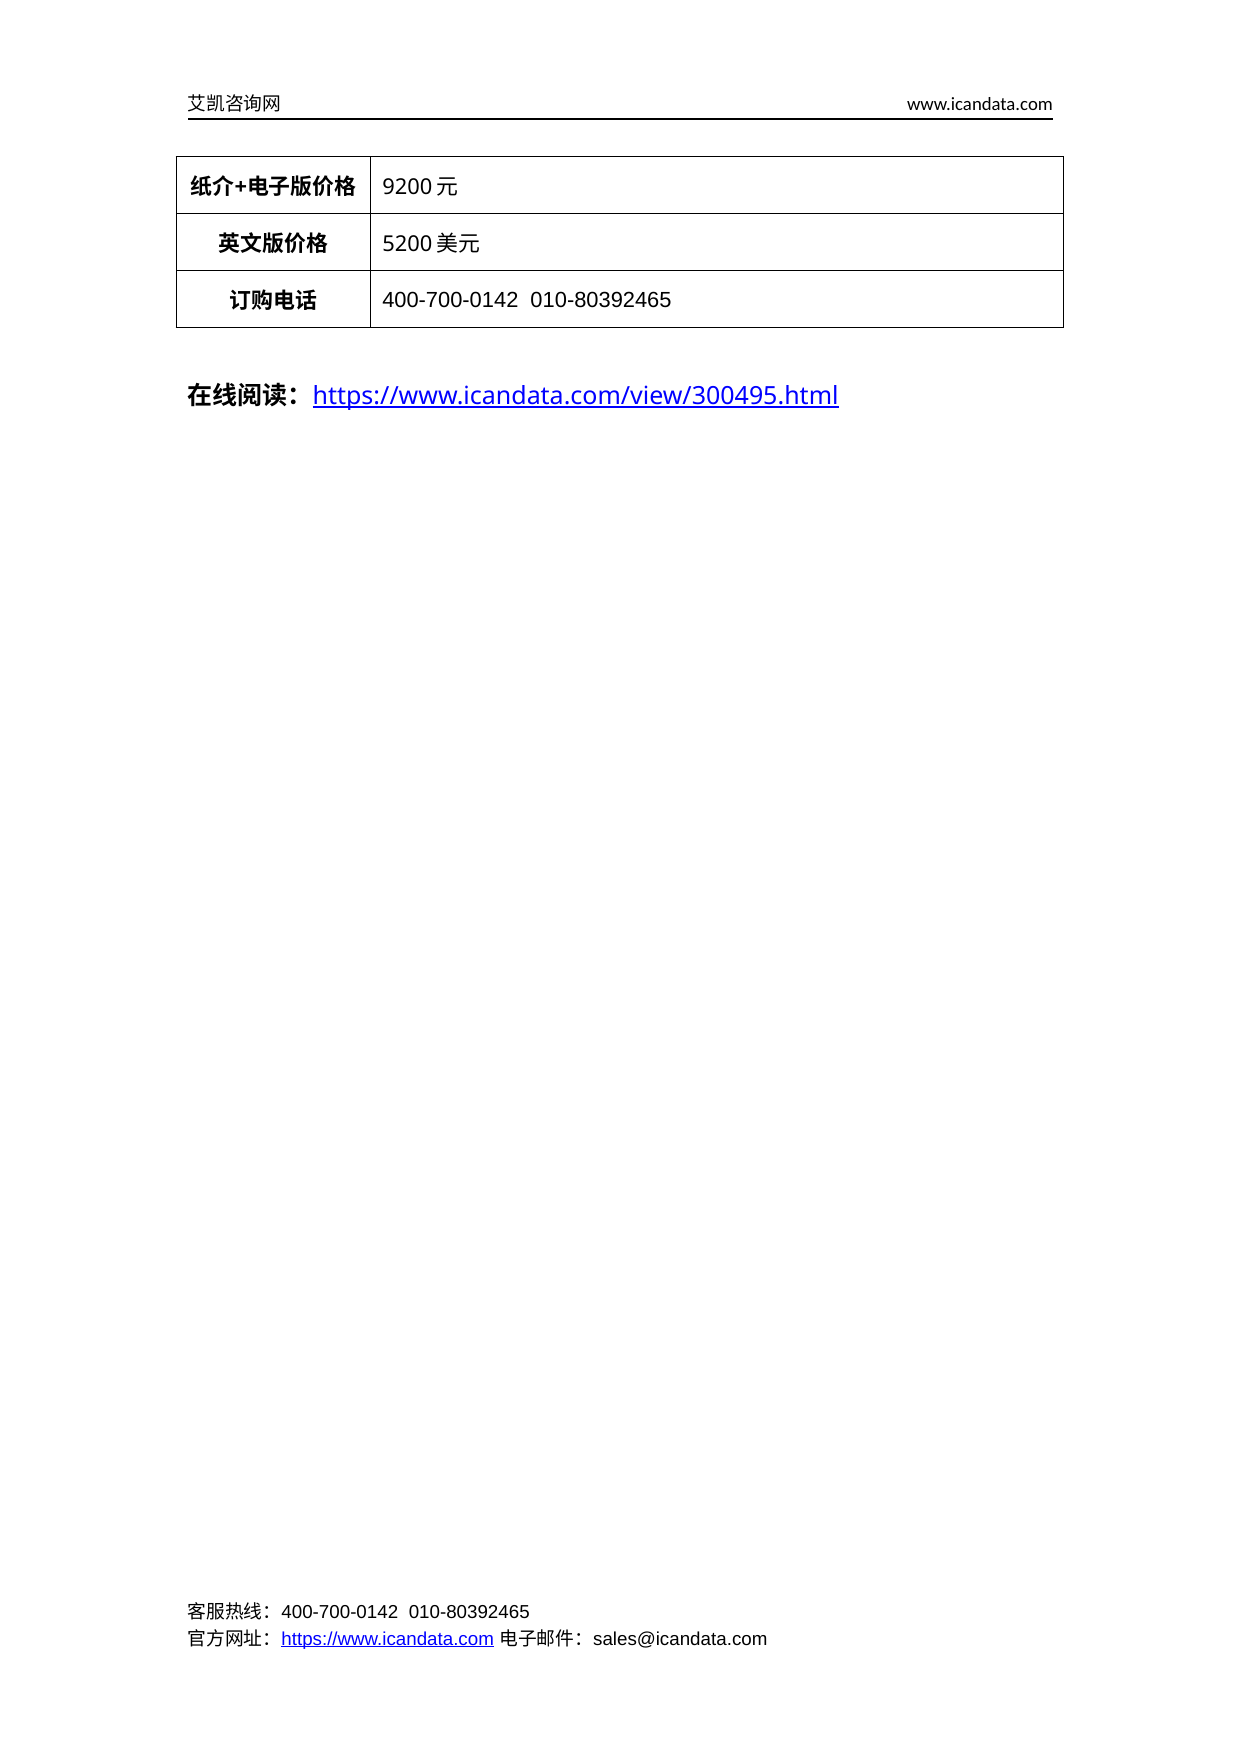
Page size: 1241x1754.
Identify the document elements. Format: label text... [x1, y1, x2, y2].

table_cell 纸介+电子版价格 [177, 157, 370, 213]
table_cell 英文版价格 [177, 214, 370, 270]
table_cell 5200美元 [371, 214, 1063, 270]
table_cell 订购电话 [177, 271, 370, 327]
table_cell 9200元 [371, 157, 1063, 213]
table_cell 400-700-0142 010-80392465 [371, 271, 1063, 327]
text 在线阅读：https://www.icandata.com/view/300495.html [187, 361, 1053, 426]
